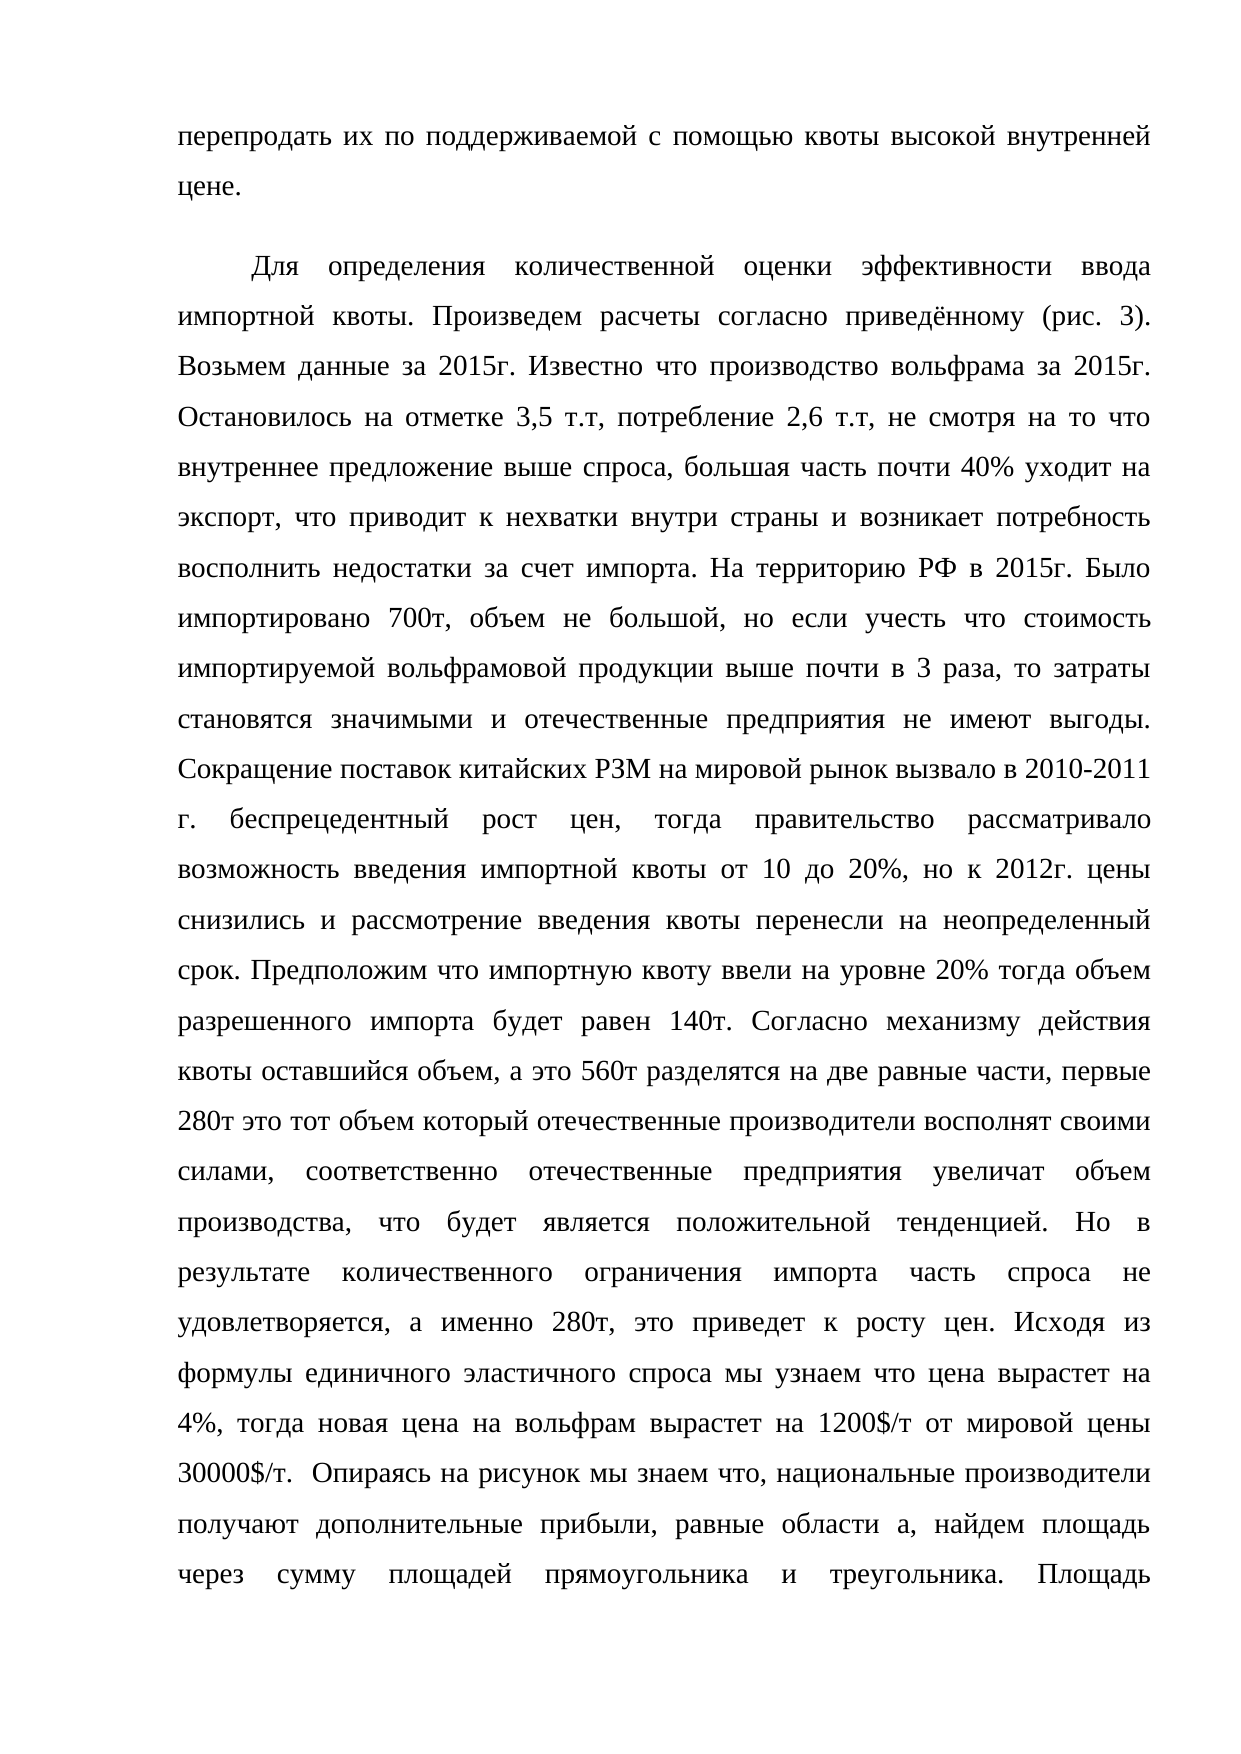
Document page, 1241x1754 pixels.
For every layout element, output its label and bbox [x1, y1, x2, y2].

text [177, 118, 1152, 202]
text [177, 248, 1152, 1589]
